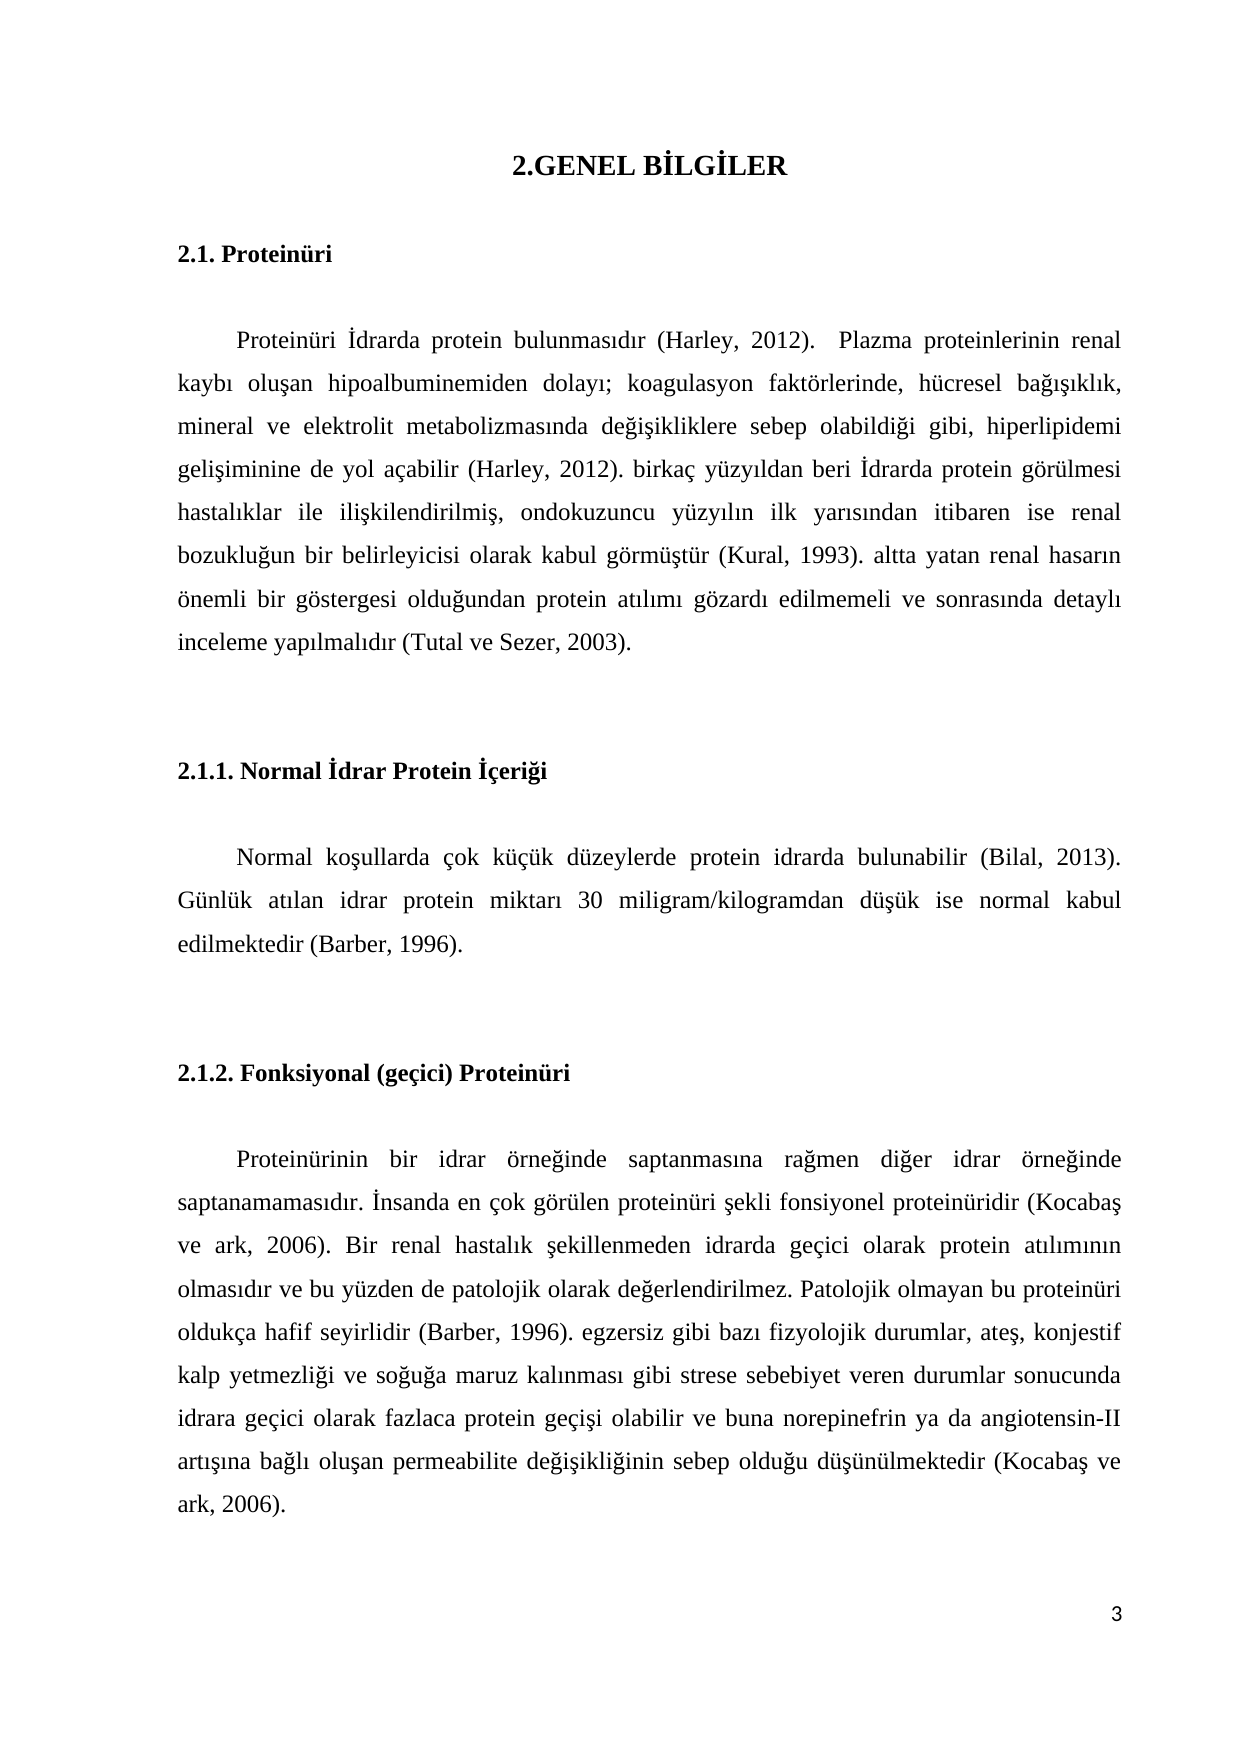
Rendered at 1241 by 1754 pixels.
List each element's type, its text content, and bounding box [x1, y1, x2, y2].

text Normal koşullarda çok küçük düzeylerde protein idrarda bulunabilir (Bilal, 2013). Günlük atılan idrar protein miktarı 30 miligram/kilogramdan düşük ise normal kabul edilmektedir (Barber, 1996). [177, 842, 1122, 957]
text 2.1.2. Fonksiyonal (geçici) Proteinüri [177, 1058, 1122, 1087]
text Proteinüri İdrarda protein bulunmasıdır (Harley, 2012). Plazma proteinlerinin renal kaybı oluşan hipoalbuminemiden dolayı; koagulasyon faktörlerinde, hücresel bağışıklık, mineral ve elektrolit metabolizmasında değişikliklere sebep olabildiği gibi, hiperlipidemi gelişiminine de yol açabilir (Harley, 2012). birkaç yüzyıldan beri İdrarda protein görülmesi hastalıklar ile ilişkilendirilmiş, ondokuzuncu yüzyılın ilk yarısından itibaren ise renal bozukluğun bir belirleyicisi olarak kabul görmüştür (Kural, 1993). altta yatan renal hasarın önemli bir göstergesi olduğundan protein atılımı gözardı edilmemeli ve sonrasında detaylı inceleme yapılmalıdır (Tutal ve Sezer, 2003). [177, 325, 1122, 656]
text Proteinürinin bir idrar örneğinde saptanmasına rağmen diğer idrar örneğinde saptanamamasıdır. İnsanda en çok görülen proteinüri şekli fonsiyonel proteinüridir (Kocabaş ve ark, 2006). Bir renal hastalık şekillenmeden idrarda geçici olarak protein atılımının olmasıdır ve bu yüzden de patolojik olarak değerlendirilmez. Patolojik olmayan bu proteinüri oldukça hafif seyirlidir (Barber, 1996). egzersiz gibi bazı fizyolojik durumlar, ateş, konjestif kalp yetmezliği ve soğuğa maruz kalınması gibi strese sebebiyet veren durumlar sonucunda idrara geçici olarak fazlaca protein geçişi olabilir ve buna norepinefrin ya da angiotensin-II artışına bağlı oluşan permeabilite değişikliğinin sebep olduğu düşünülmektedir (Kocabaş ve ark, 2006). [177, 1144, 1122, 1518]
text 2.1.1. Normal İdrar Protein İçeriği [177, 756, 1122, 785]
text 2.1. Proteinüri [177, 239, 1122, 267]
text 2.GENEL BİLGİLER [177, 148, 1122, 181]
